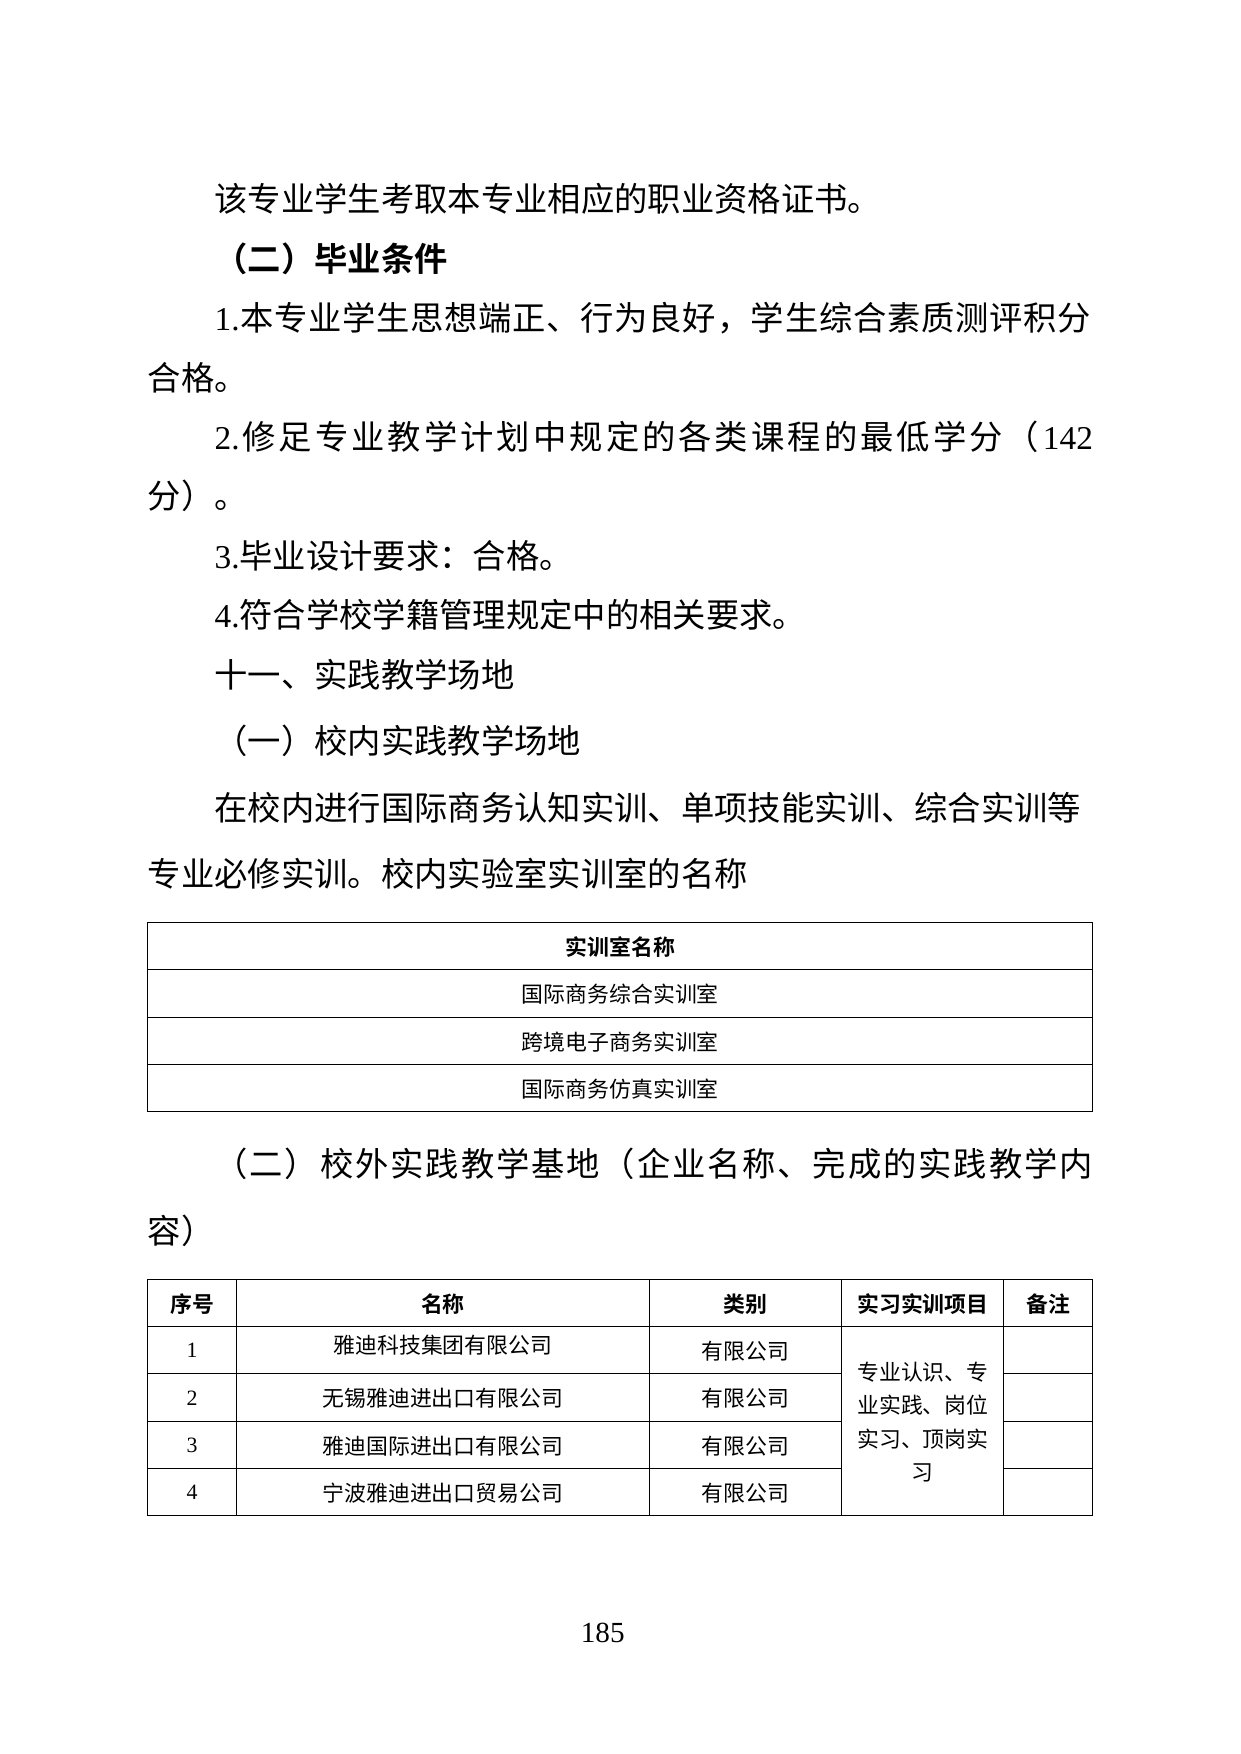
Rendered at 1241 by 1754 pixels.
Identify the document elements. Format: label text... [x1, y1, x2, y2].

table_header 实训室名称 [148, 923, 1092, 969]
table_header 名称 [237, 1280, 649, 1326]
table_cell 国际商务仿真实训室 [148, 1065, 1092, 1111]
text 在校内进行国际商务认知实训、单项技能实训、综合实训等专业必修实训。校内实验室实训室的名称 [148, 772, 1093, 905]
text 十一、实践教学场地 [148, 639, 1093, 706]
table_cell 1 [148, 1327, 236, 1373]
table_header 类别 [650, 1280, 841, 1326]
table_header 备注 [1004, 1280, 1092, 1326]
table_cell [1004, 1374, 1092, 1421]
table_cell 雅迪国际进出口有限公司 [237, 1422, 649, 1468]
table_cell 国际商务综合实训室 [148, 970, 1092, 1017]
text （二）毕业条件 [148, 224, 1093, 283]
text （一）校内实践教学场地 [148, 706, 1093, 772]
table_cell [1004, 1422, 1092, 1468]
table_header 序号 [148, 1280, 236, 1326]
text 该专业学生考取本专业相应的职业资格证书。 [148, 164, 1093, 224]
table_cell 有限公司 [650, 1469, 841, 1515]
table_cell 有限公司 [650, 1374, 841, 1421]
table_cell 无锡雅迪进出口有限公司 [237, 1374, 649, 1421]
table_cell 跨境电子商务实训室 [148, 1018, 1092, 1064]
table_cell 有限公司 [650, 1327, 841, 1373]
text 1.本专业学生思想端正、行为良好，学生综合素质测评积分合格。 [148, 283, 1093, 402]
table_cell 4 [148, 1469, 236, 1515]
text （二）校外实践教学基地（企业名称、完成的实践教学内容） [148, 1129, 1093, 1262]
table_cell 3 [148, 1422, 236, 1468]
text 4.符合学校学籍管理规定中的相关要求。 [148, 580, 1093, 639]
table_cell 专业认识、专业实践、岗位实习、顶岗实习 [842, 1327, 1003, 1515]
table_cell [1004, 1327, 1092, 1373]
text 2.修足专业教学计划中规定的各类课程的最低学分（142分）。 [148, 402, 1093, 521]
table_cell 宁波雅迪进出口贸易公司 [237, 1469, 649, 1515]
table_cell 雅迪科技集团有限公司 [237, 1327, 649, 1373]
table_header 实习实训项目 [842, 1280, 1003, 1326]
table_cell [1004, 1469, 1092, 1515]
table_cell 2 [148, 1374, 236, 1421]
text 3.毕业设计要求：合格。 [148, 521, 1093, 580]
table_cell 有限公司 [650, 1422, 841, 1468]
